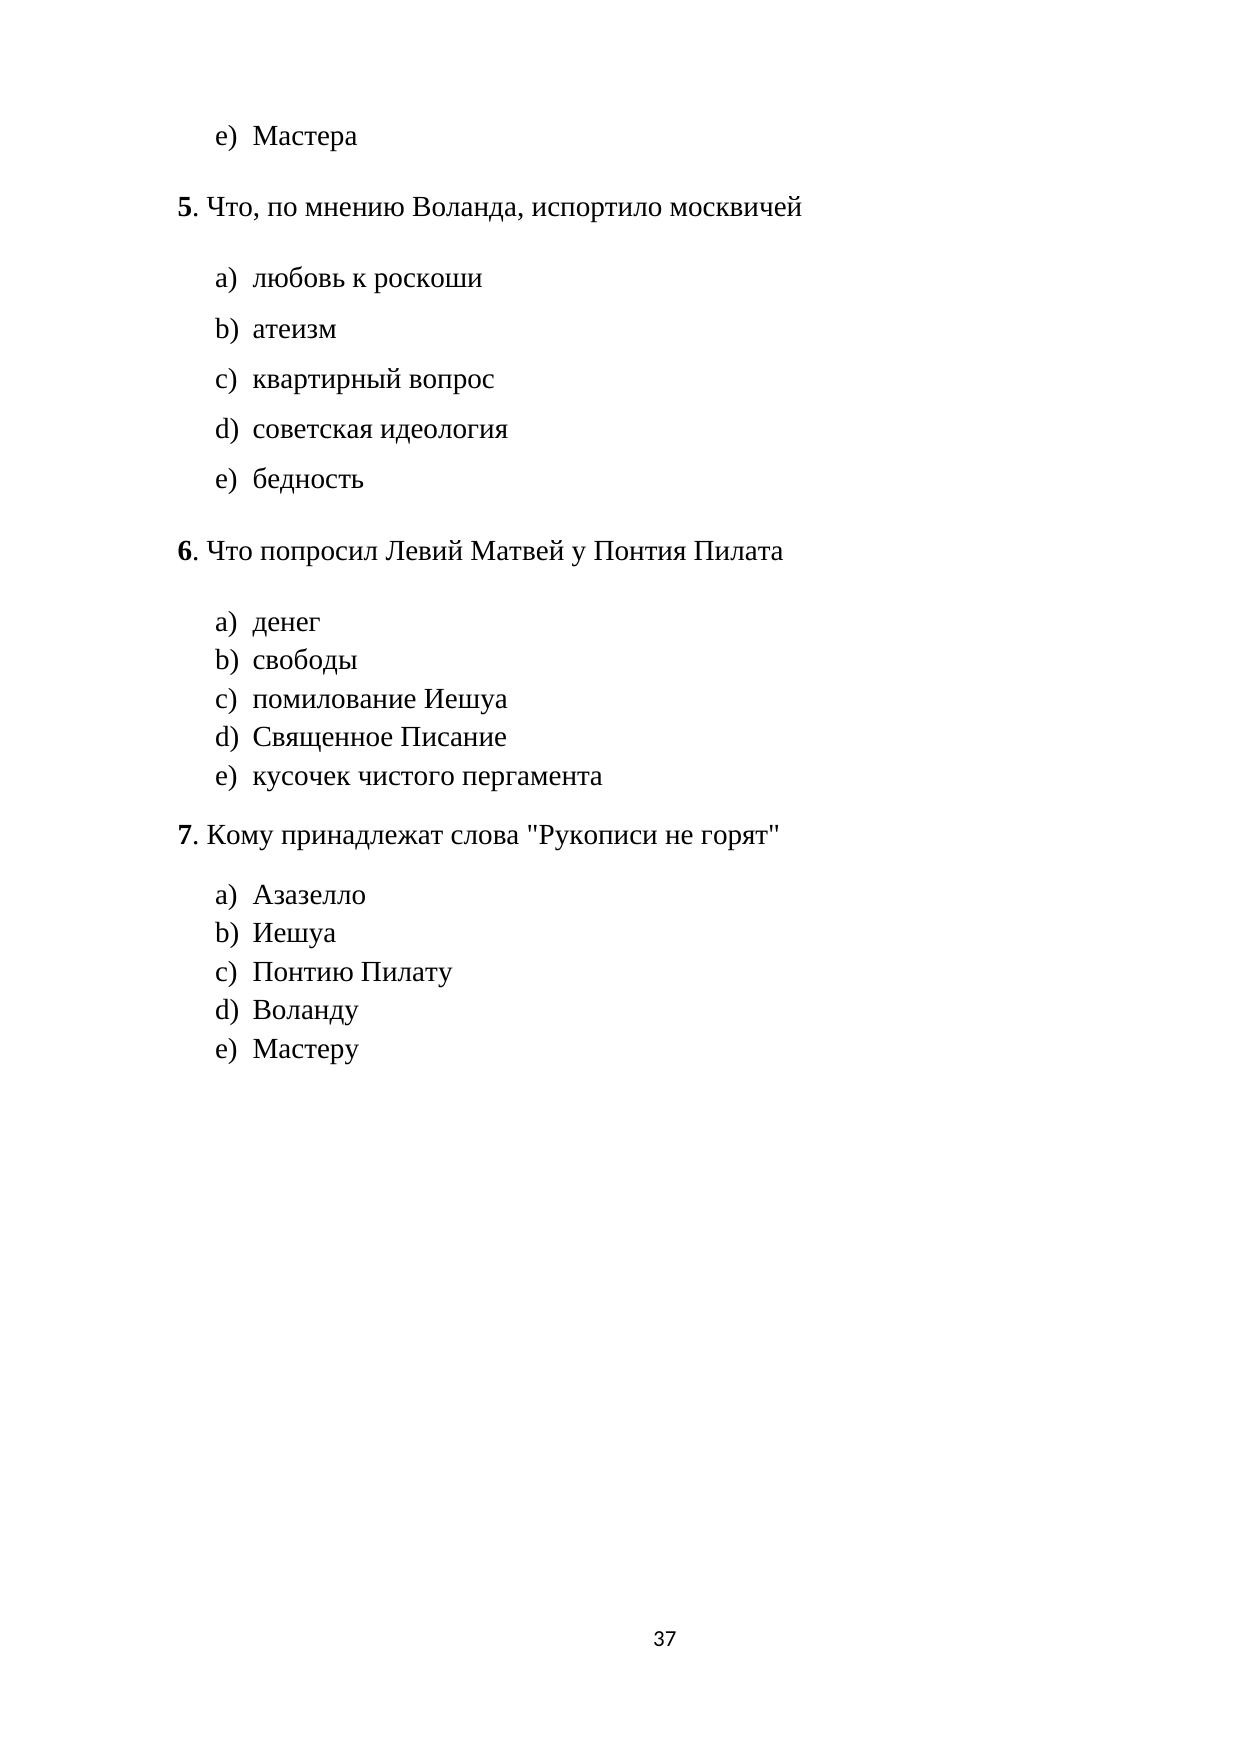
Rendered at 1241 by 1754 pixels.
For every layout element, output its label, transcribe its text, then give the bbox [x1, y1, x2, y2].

list бедность [215, 462, 1152, 495]
list Иешуа [215, 915, 1152, 949]
list денег [215, 604, 1152, 637]
list кусочек чистого пергамента [215, 758, 1152, 792]
list Священное Писание [215, 719, 1152, 753]
list советская идеология [215, 411, 1152, 445]
list Понтию Пилату [215, 954, 1152, 987]
list свободы [215, 642, 1152, 676]
list Мастера [215, 118, 1152, 152]
text 6. Что попросил Левий Матвей у Понтия Пилата [177, 533, 1152, 566]
list квартирный вопрос [215, 361, 1152, 394]
list атеизм [215, 311, 1152, 344]
list Воланду [215, 992, 1152, 1026]
list любовь к роскоши [215, 260, 1152, 294]
list Азазелло [215, 877, 1152, 910]
text 5. Что, по мнению Воланда, испортило москвичей [177, 189, 1152, 223]
list Мастеру [215, 1031, 1152, 1064]
text 7. Кому принадлежат слова "Рукописи не горят" [177, 817, 1152, 851]
list помилование Иешуа [215, 681, 1152, 714]
